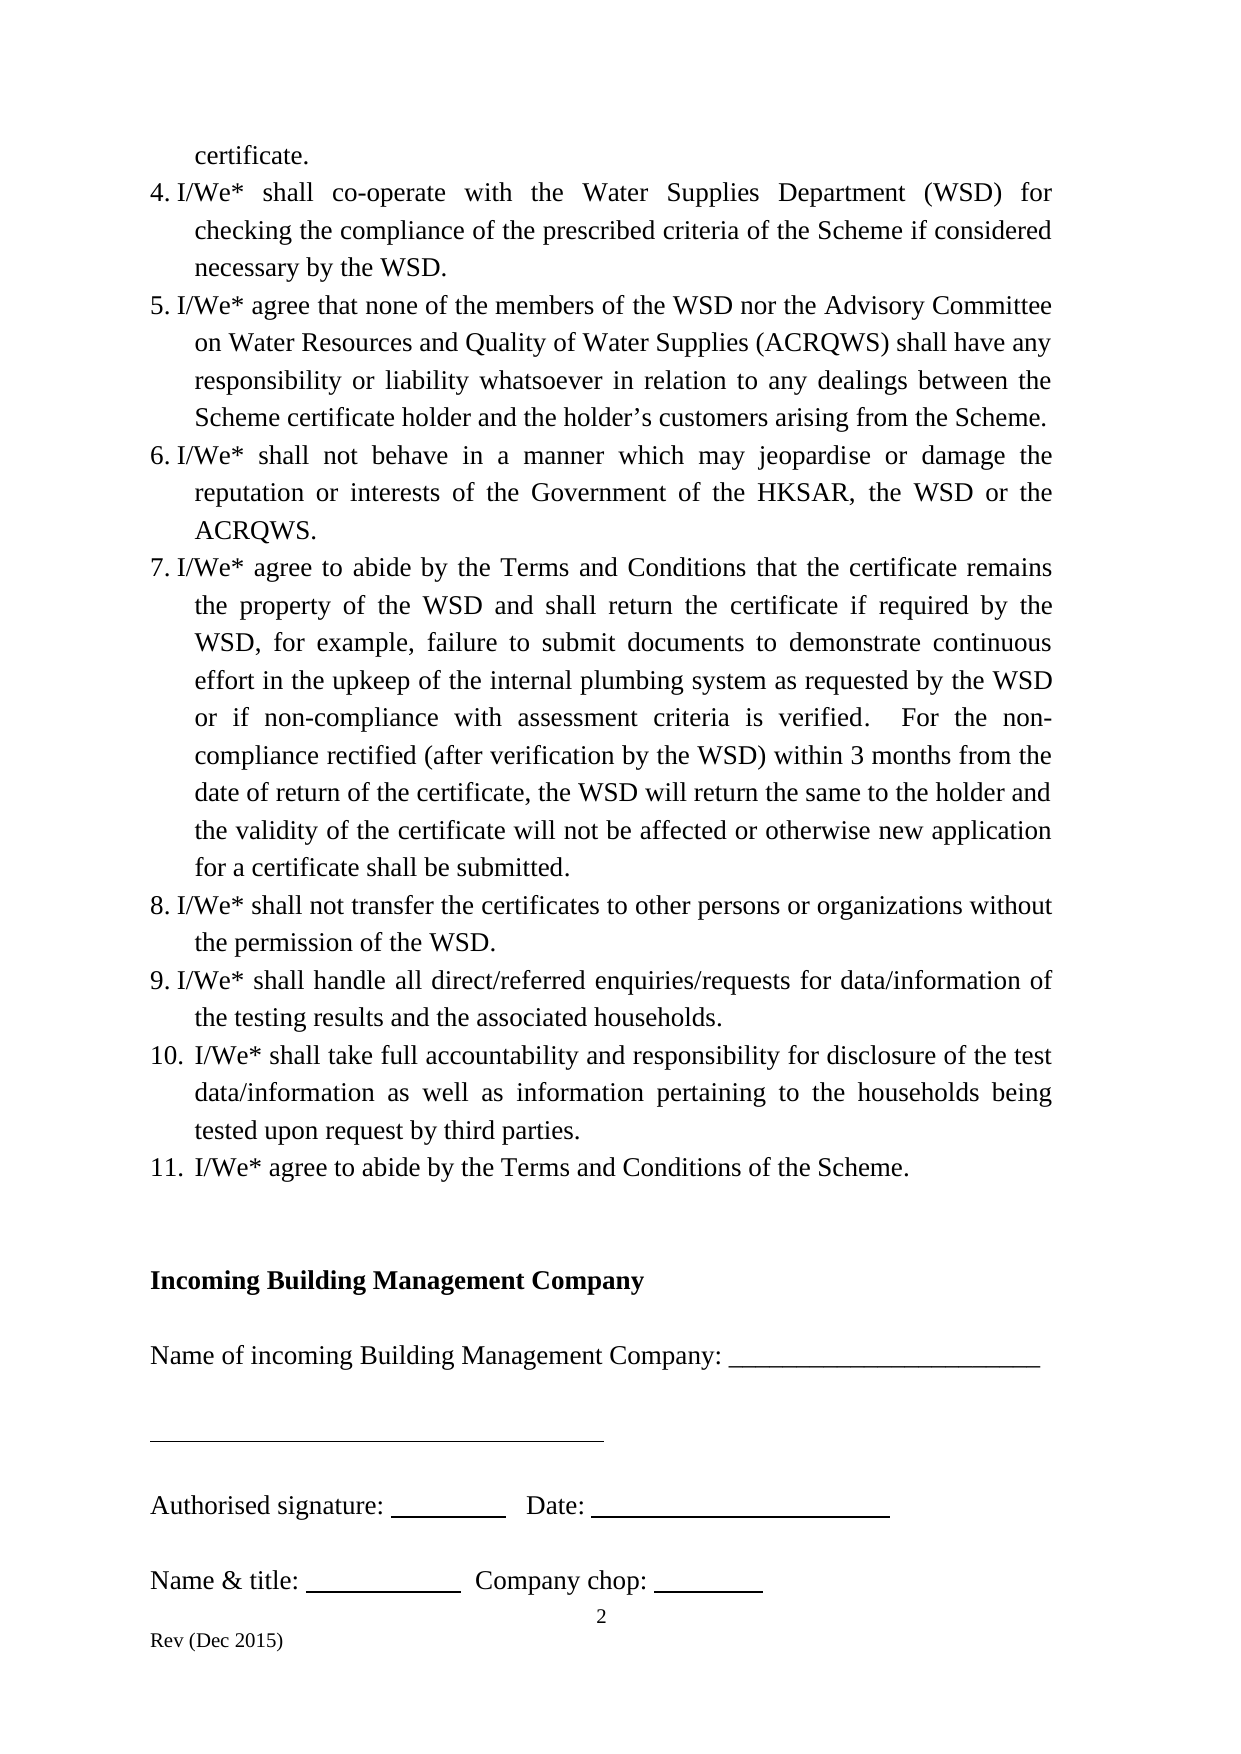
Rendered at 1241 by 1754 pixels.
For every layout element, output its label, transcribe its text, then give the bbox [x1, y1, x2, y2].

list I/We* agree to abide by the Terms and Conditions of the Scheme. [150, 1148, 1053, 1186]
list I/We* shall not behave in a manner which may jeopardise or damage the reputation or interests of the Government of the HKSAR, the WSD or the ACRQWS. [150, 436, 1053, 548]
list I/We* agree to abide by the Terms and Conditions that the certificate remains the property of the WSD and shall return the certificate if required by the WSD, for example, failure to submit documents to demonstrate continuous effort in the upkeep of the internal plumbing system as requested by the WSD or if non-compliance with assessment criteria is verified. For the non-compliance rectified (after verification by the WSD) within 3 months from the date of return of the certificate, the WSD will return the same to the holder and the validity of the certificate will not be affected or otherwise new application for a certificate shall be submitted. [150, 548, 1053, 886]
text Incoming Building Management Company [150, 1261, 1053, 1298]
list I/We* agree that none of the members of the WSD nor the Advisory Committee on Water Resources and Quality of Water Supplies (ACRQWS) shall have any responsibility or liability whatsoever in relation to any dealings between the Scheme certificate holder and the holder’s customers arising from the Scheme. [150, 286, 1053, 436]
text Name of incoming Building Management Company: _______________________ [150, 1336, 1053, 1373]
list I/We* shall not transfer the certificates to other persons or organizations without the permission of the WSD. [150, 886, 1053, 961]
text Name & title: Company chop: [150, 1561, 1053, 1598]
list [150, 136, 1053, 173]
list I/We* shall co-operate with the Water Supplies Department (WSD) for checking the compliance of the prescribed criteria of the Scheme if considered necessary by the WSD. [150, 173, 1053, 286]
list I/We* shall take full accountability and responsibility for disclosure of the test data/information as well as information pertaining to the households being tested upon request by third parties. [150, 1036, 1053, 1148]
text Authorised signature: Date: [150, 1486, 1053, 1523]
list I/We* shall handle all direct/referred enquiries/requests for data/information of the testing results and the associated households. [150, 961, 1053, 1036]
